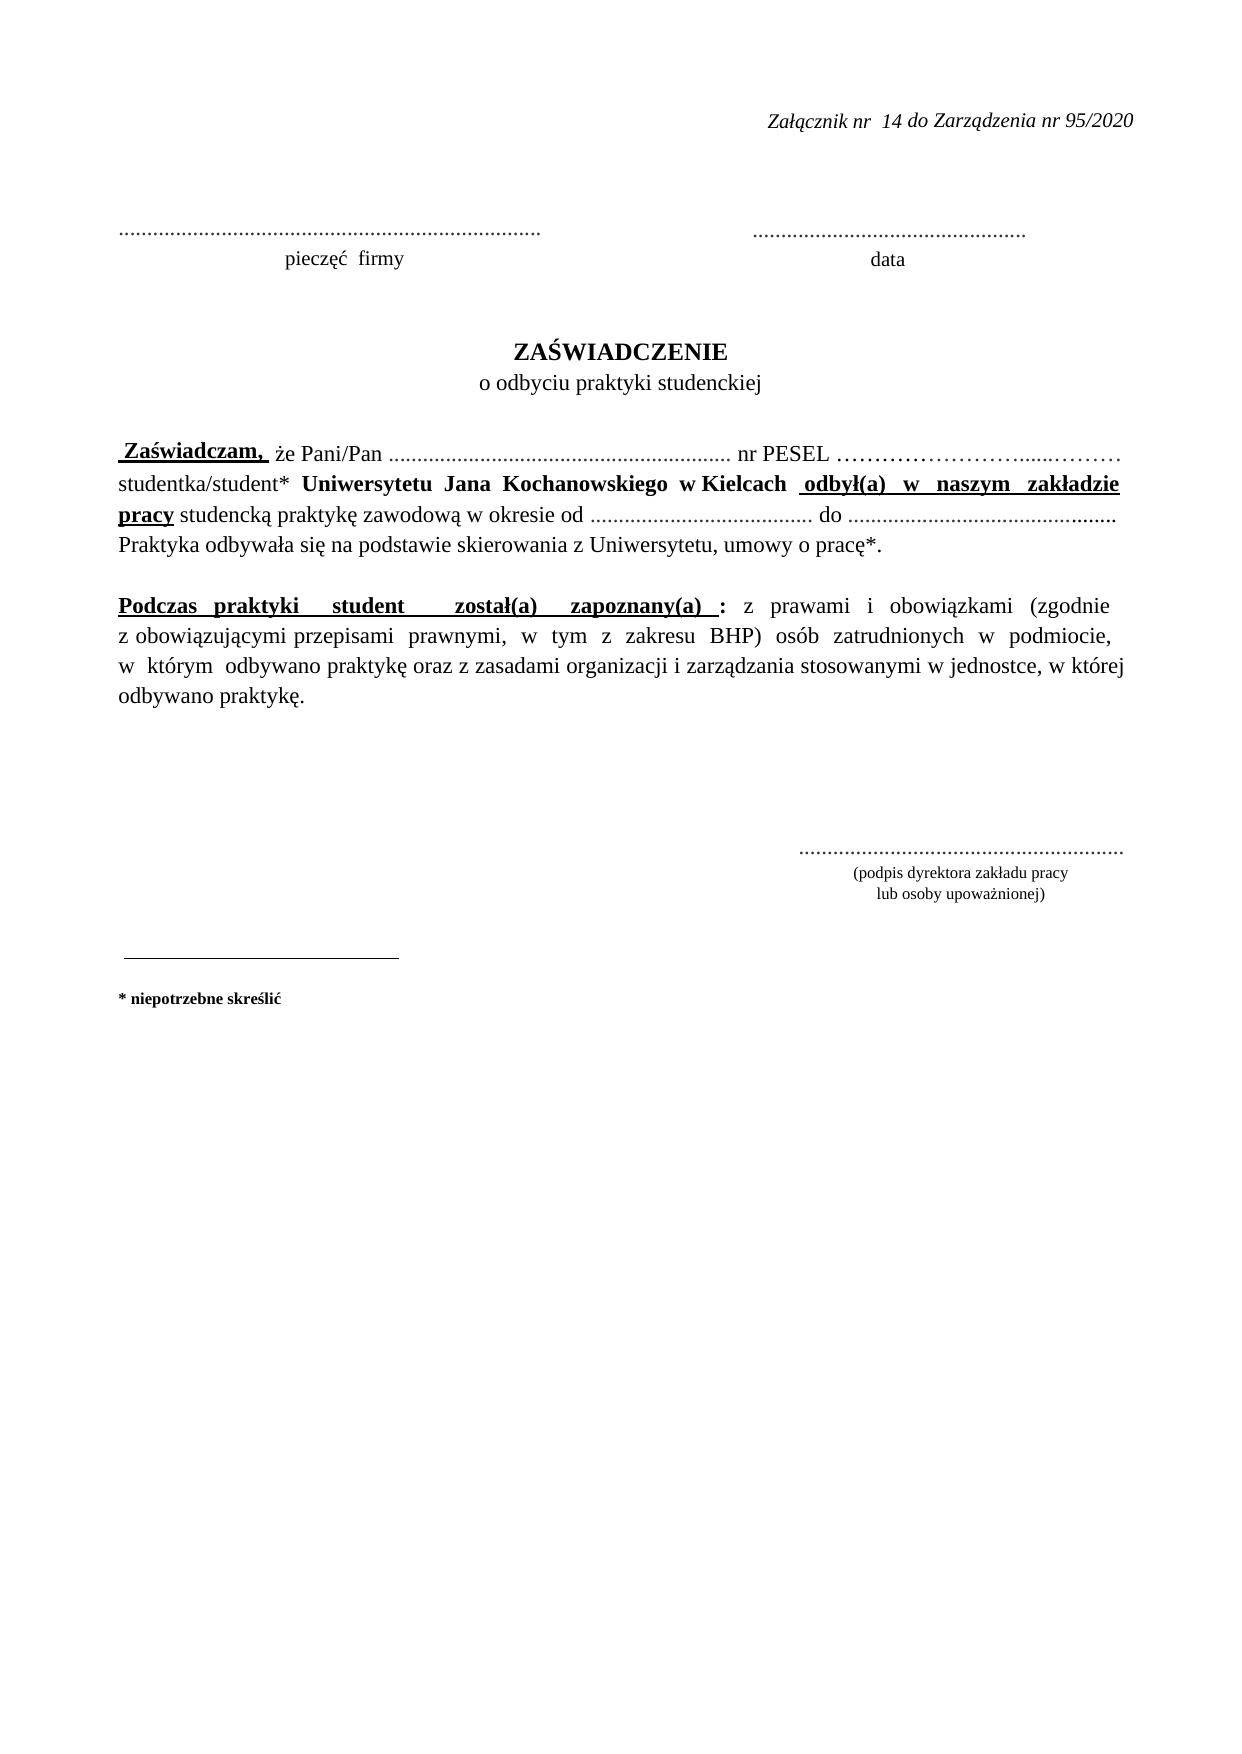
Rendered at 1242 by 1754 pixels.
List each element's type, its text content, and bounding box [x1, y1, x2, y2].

text ................................................ data [752, 214, 1032, 273]
text Podczas praktyki student został(a) zapoznany(a) : z prawami i obowiązkami (zgodnie z obowiązującymi przepisami prawnymi, w tym z zakresu BHP) osób zatrudnionych w podmiocie, w którym odbywano praktykę oraz z zasadami organizacji i zarządzania stosowanymi w jednostce, w której odbywano praktykę. [118, 592, 1127, 708]
text Zaświadczam, [118, 437, 269, 460]
text Praktyka odbywała się na podstawie skierowania z Uniwersytetu, umowy o pracę*. [118, 531, 909, 558]
text * niepotrzebne skreślić [118, 989, 1135, 1008]
text .......................................................................... [118, 214, 548, 240]
text pracy studencką praktykę zawodową w okresie od ....................................... do ............................................... [118, 501, 1128, 527]
text Załącznik nr 14 do Zarządzenia nr 95/2020 [106, 108, 1135, 133]
text ZAŚWIADCZENIE [508, 337, 733, 365]
text pieczęć firmy [285, 244, 542, 269]
text o odbyciu praktyki studenckiej [474, 369, 766, 394]
text że Pani/Pan ............................................................ nr PESEL ……………………......……… [275, 441, 1135, 466]
text ......................................................... [106, 833, 1125, 860]
text studentka/student* Uniwersytetu Jana Kochanowskiego w Kielcach odbył(a) w naszym zakładzie [118, 470, 1128, 496]
text (podpis dyrektora zakładu pracy lub osoby upoważnionej) [851, 861, 1070, 903]
